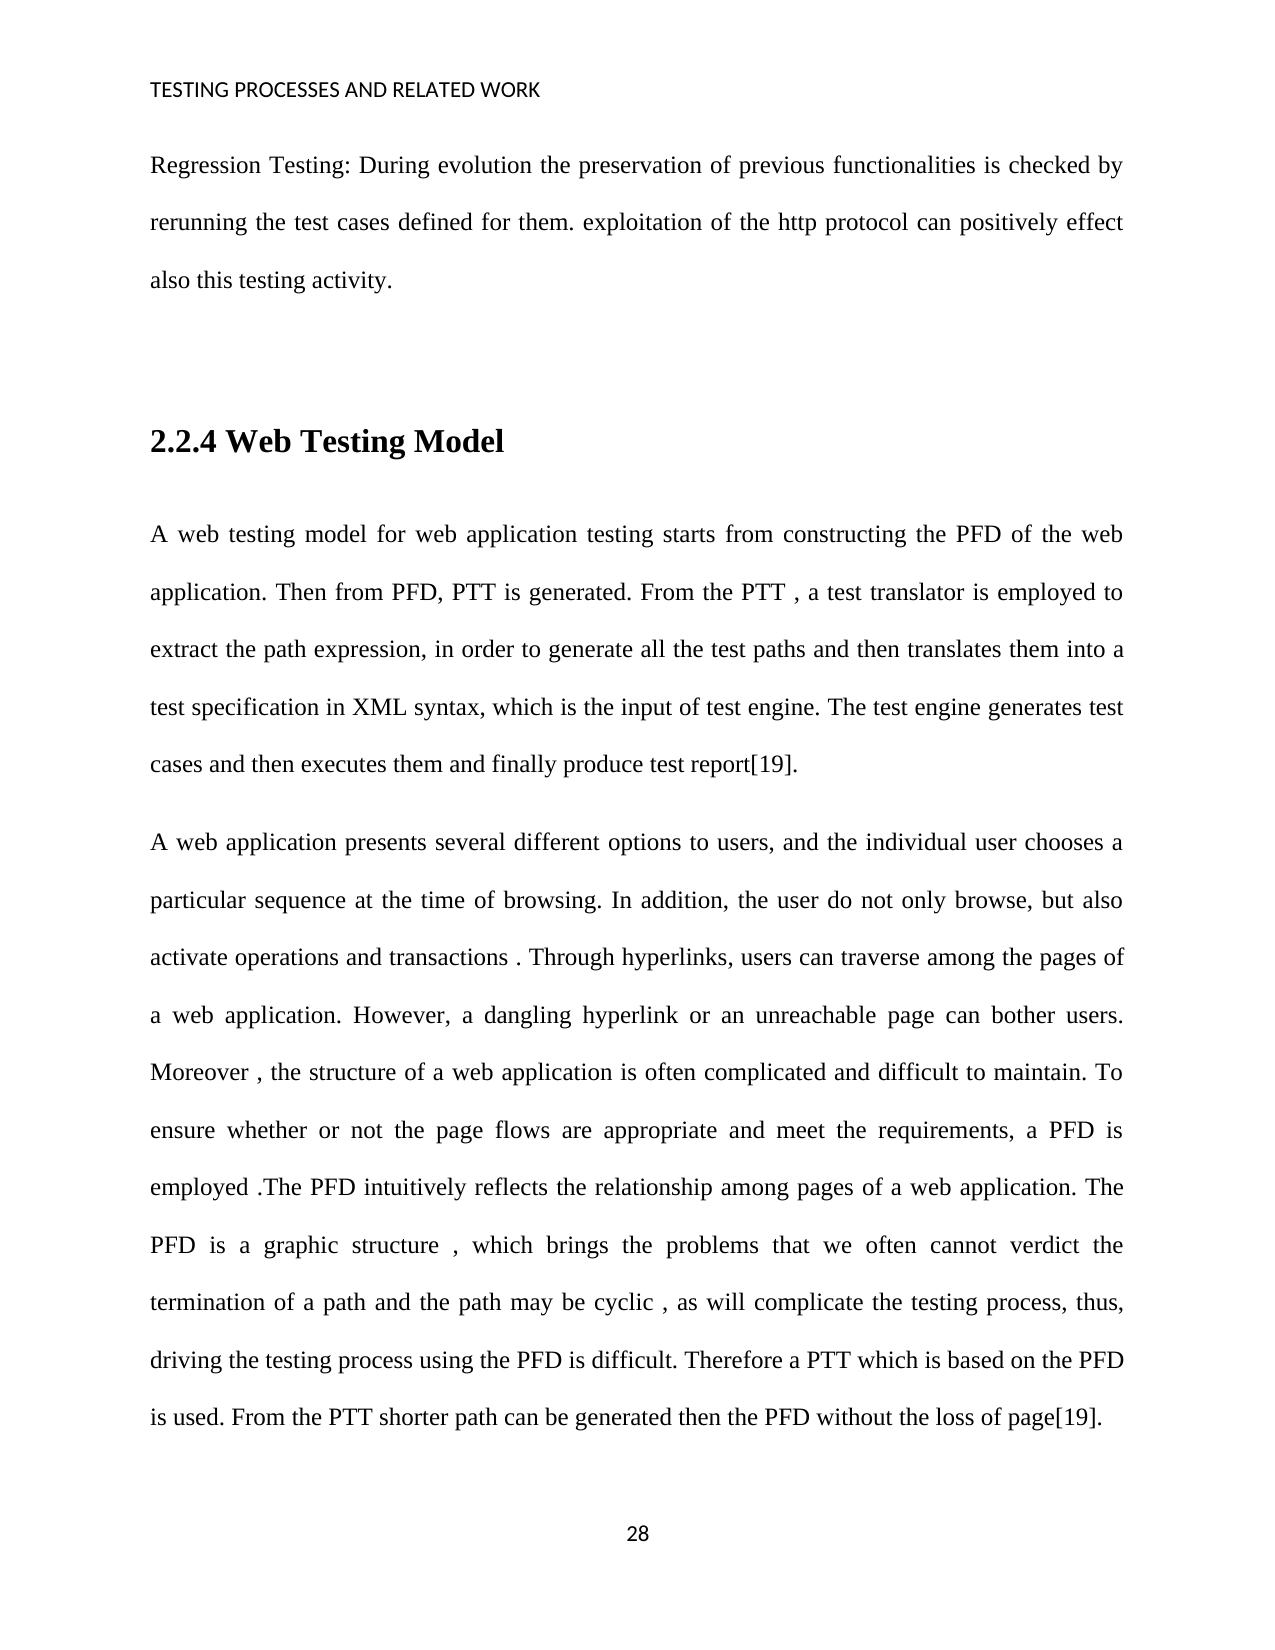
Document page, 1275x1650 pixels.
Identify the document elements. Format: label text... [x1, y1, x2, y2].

text A web testing model for web application testing starts from constructing the PFD of the web application. Then from PFD, PTT is generated. From the PTT , a test translator is employed to extract the path expression, in order to generate all the test paths and then translates them into a test specification in XML syntax, which is the input of test engine. The test engine generates test cases and then executes them and finally produce test report[19]. [150, 519, 1125, 778]
text Regression Testing: During evolution the preservation of previous functionalities is checked by rerunning the test cases defined for them. exploitation of the http protocol can positively effect also this testing activity. [150, 150, 1125, 294]
text A web application presents several different options to users, and the individual user chooses a particular sequence at the time of browsing. In addition, the user do not only browse, but also activate operations and transactions . Through hyperlinks, users can traverse among the pages of a web application. However, a dangling hyperlink or an unreachable page can bother users. Moreover , the structure of a web application is often complicated and difficult to maintain. To ensure whether or not the page flows are appropriate and meet the requirements, a PFD is employed .The PFD intuitively reflects the relationship among pages of a web application. The PFD is a graphic structure , which brings the problems that we often cannot verdict the termination of a path and the path may be cyclic , as will complicate the testing process, thus, driving the testing process using the PFD is difficult. Therefore a PTT which is based on the PFD is used. From the PTT shorter path can be generated then the PFD without the loss of page[19]. [150, 827, 1125, 1431]
list Web Testing Model [150, 422, 1125, 460]
